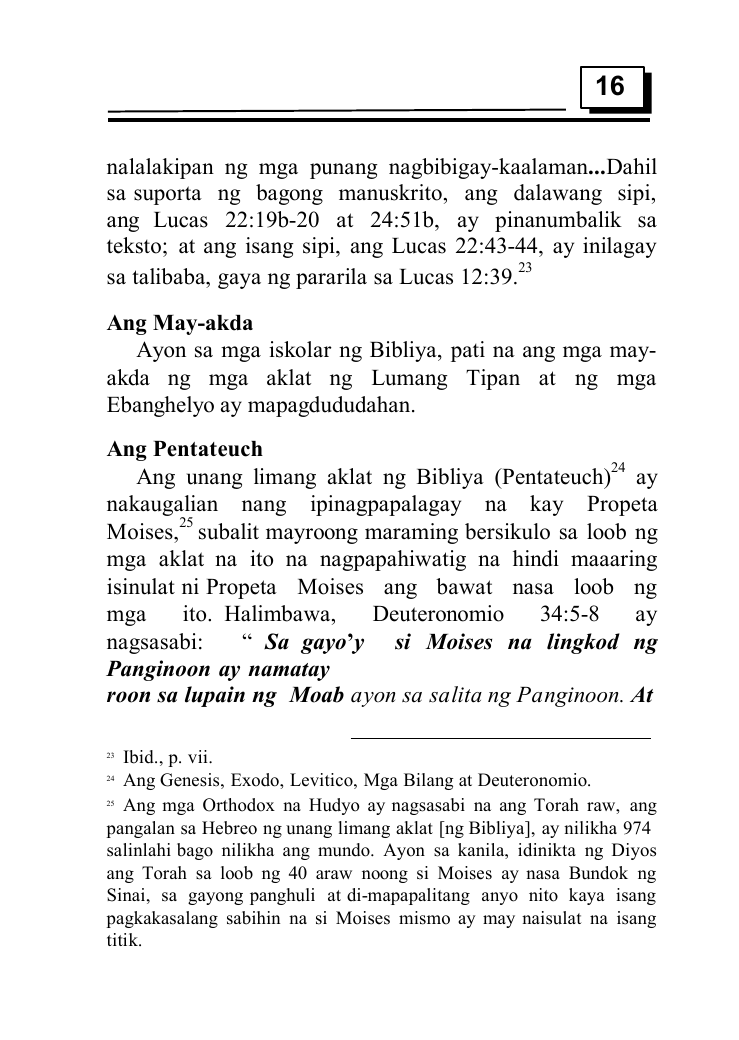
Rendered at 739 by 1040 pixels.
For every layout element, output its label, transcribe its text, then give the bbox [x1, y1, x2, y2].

list Ibid., p. vii. [106, 746, 220, 768]
text salinlahi bago nilikha ang mundo. Ayon sa kanila, idinikta ng Diyos ang Torah sa loob ng 40 araw noong si Moises ay nasa Bundok ng Sinai, sa gayong panghuli at di-mapapalitang anyo nito kaya isang pagkakasalang sabihin na si Moises mismo ay may naisulat na isang titik. [106, 839, 657, 951]
text Ayon sa mga iskolar ng Bibliya, pati na ang mga may- akda ng mga aklat ng Lumang Tipan at ng mga Ebanghelyo ay mapagdududahan. [106, 336, 657, 418]
list Ang mga Orthodox na Hudyo ay nagsasabi na ang Torah raw, ang pangalan sa Hebreo ng unang limang aklat [ng Bibliya], ay nilikha 974 [106, 793, 657, 839]
text roon sa lupain ng Moab ayon sa salita ng Panginoon. At [106, 682, 656, 708]
subtitle Ang Pentateuch [106, 435, 272, 462]
subtitle Ang May-akda [106, 309, 262, 335]
list Ang Genesis, Exodo, Levitico, Mga Bilang at Deuteronomio. [106, 768, 594, 792]
text Ang unang limang aklat ng Bibliya (Pentateuch)24 ay nakaugalian nang ipinagpapalagay na kay Propeta Moises,25 subalit mayroong maraming bersikulo sa loob ng mga aklat na ito na nagpapahiwatig na hindi maaaring isinulat ni Propeta Moises ang bawat nasa loob ng mga ito. Halimbawa, Deuteronomio 34:5-8 ay nagsasabi: “ Sa gayo’y si Moises na lingkod ng Panginoon ay namatay [106, 462, 658, 682]
text nalalakipan ng mga punang nagbibigay-kaalaman...Dahil sa suporta ng bagong manuskrito, ang dalawang sipi, ang Lucas 22:19b-20 at 24:51b, ay pinanumbalik sa teksto; at ang isang sipi, ang Lucas 22:43-44, ay inilagay sa talibaba, gaya ng pararila sa Lucas 12:39.23 [106, 153, 657, 289]
